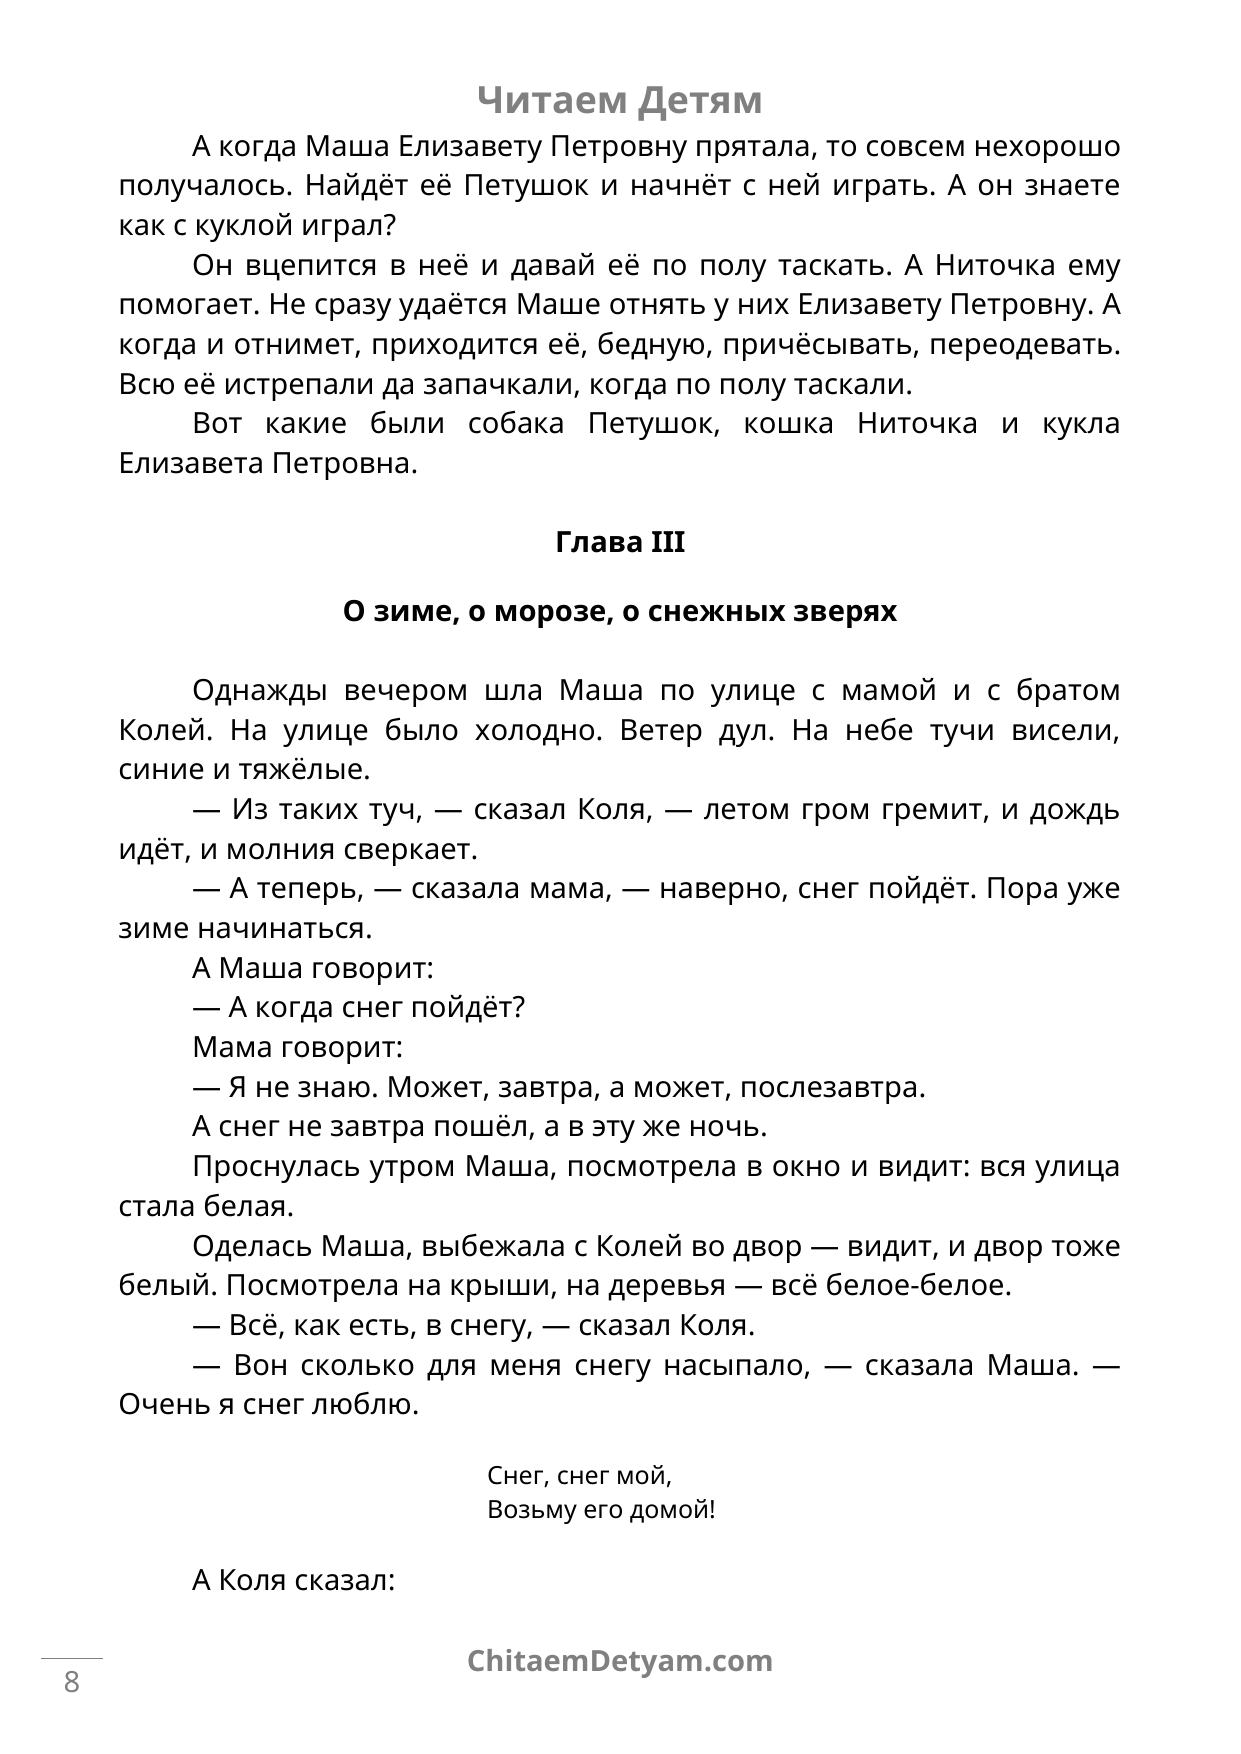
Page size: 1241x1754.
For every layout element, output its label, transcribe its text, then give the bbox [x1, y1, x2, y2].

text А Маша говорит: [118, 947, 1122, 987]
text Однажды вечером шла Маша по улице с мамой и с братом Колей. На улице было холодно. Ветер дул. На небе тучи висели, синие и тяжёлые. [118, 669, 1122, 788]
text А Коля сказал: [118, 1559, 1122, 1599]
text — А когда снег пойдёт? [118, 987, 1122, 1026]
text — А теперь, — сказала мама, — наверно, снег пойдёт. Пора уже зиме начинаться. [118, 868, 1122, 947]
text А снег не завтра пошёл, а в эту же ночь. [118, 1106, 1122, 1145]
text Мама говорит: [118, 1026, 1122, 1066]
text Снег, снег мой, [413, 1457, 1122, 1491]
text Возьму его домой! [413, 1491, 1122, 1525]
subtitle Глава III О зиме, о морозе, о снежных зверях [118, 522, 1122, 629]
text — Я не знаю. Может, завтра, а может, послезавтра. [118, 1066, 1122, 1106]
text — Из таких туч, — сказал Коля, — летом гром гремит, и дождь идёт, и молния сверкает. [118, 788, 1122, 868]
text Оделась Маша, выбежала с Колей во двор — видит, и двор тоже белый. Посмотрела на крыши, на деревья — всё белое-белое. [118, 1225, 1122, 1304]
text Он вцепится в неё и давай её по полу таскать. А Ниточка ему помогает. Не сразу удаётся Маше отнять у них Елизавету Петровну. А когда и отнимет, приходится её, бедную, причёсывать, переодевать. Всю её истрепали да запачкали, когда по полу таскали. [118, 244, 1122, 403]
text А когда Маша Елизавету Петровну прятала, то совсем нехорошо получалось. Найдёт её Петушок и начнёт с ней играть. А он знаете как с куклой играл? [118, 125, 1122, 244]
text Вот какие были собака Петушок, кошка Ниточка и кукла Елизавета Петровна. [118, 403, 1122, 482]
text Проснулась утром Маша, посмотрела в окно и видит: вся улица стала белая. [118, 1145, 1122, 1225]
text — Всё, как есть, в снегу, — сказал Коля. [118, 1304, 1122, 1344]
text — Вон сколько для меня снегу насыпало, — сказала Маша. — Очень я снег люблю. [118, 1344, 1122, 1423]
